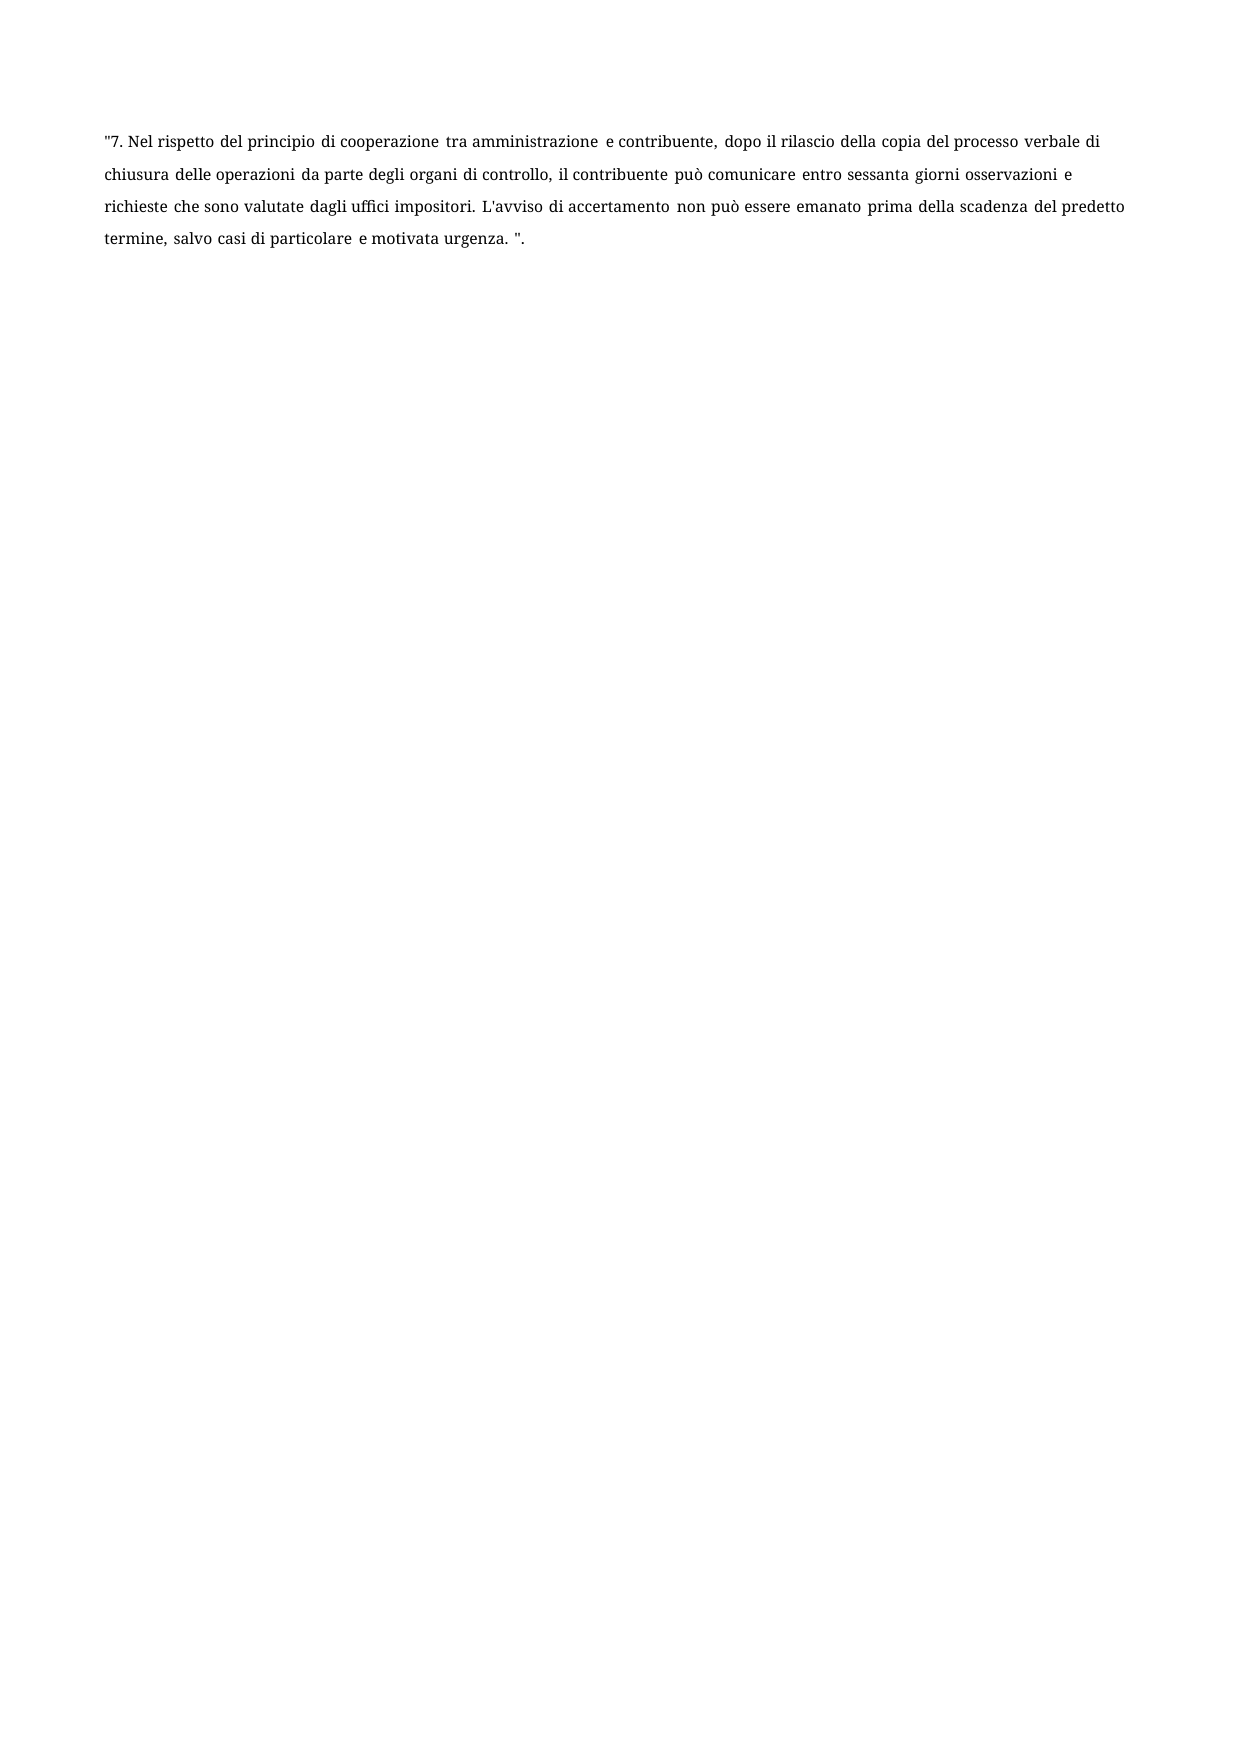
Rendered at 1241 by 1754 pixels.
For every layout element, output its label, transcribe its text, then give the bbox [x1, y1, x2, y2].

text "7. Nel rispetto del principio di cooperazione tra amministrazione e contribuente, dopo il rilascio della copia del processo verbale di chiusura delle operazioni da parte degli organi di controllo, il contribuente può comunicare entro sessanta giorni osservazioni e richieste che sono valutate dagli uffici impositori. L'avviso di accertamento non può essere emanato prima della scadenza del predetto termine, salvo casi di particolare e motivata urgenza. ". [104, 131, 1131, 249]
